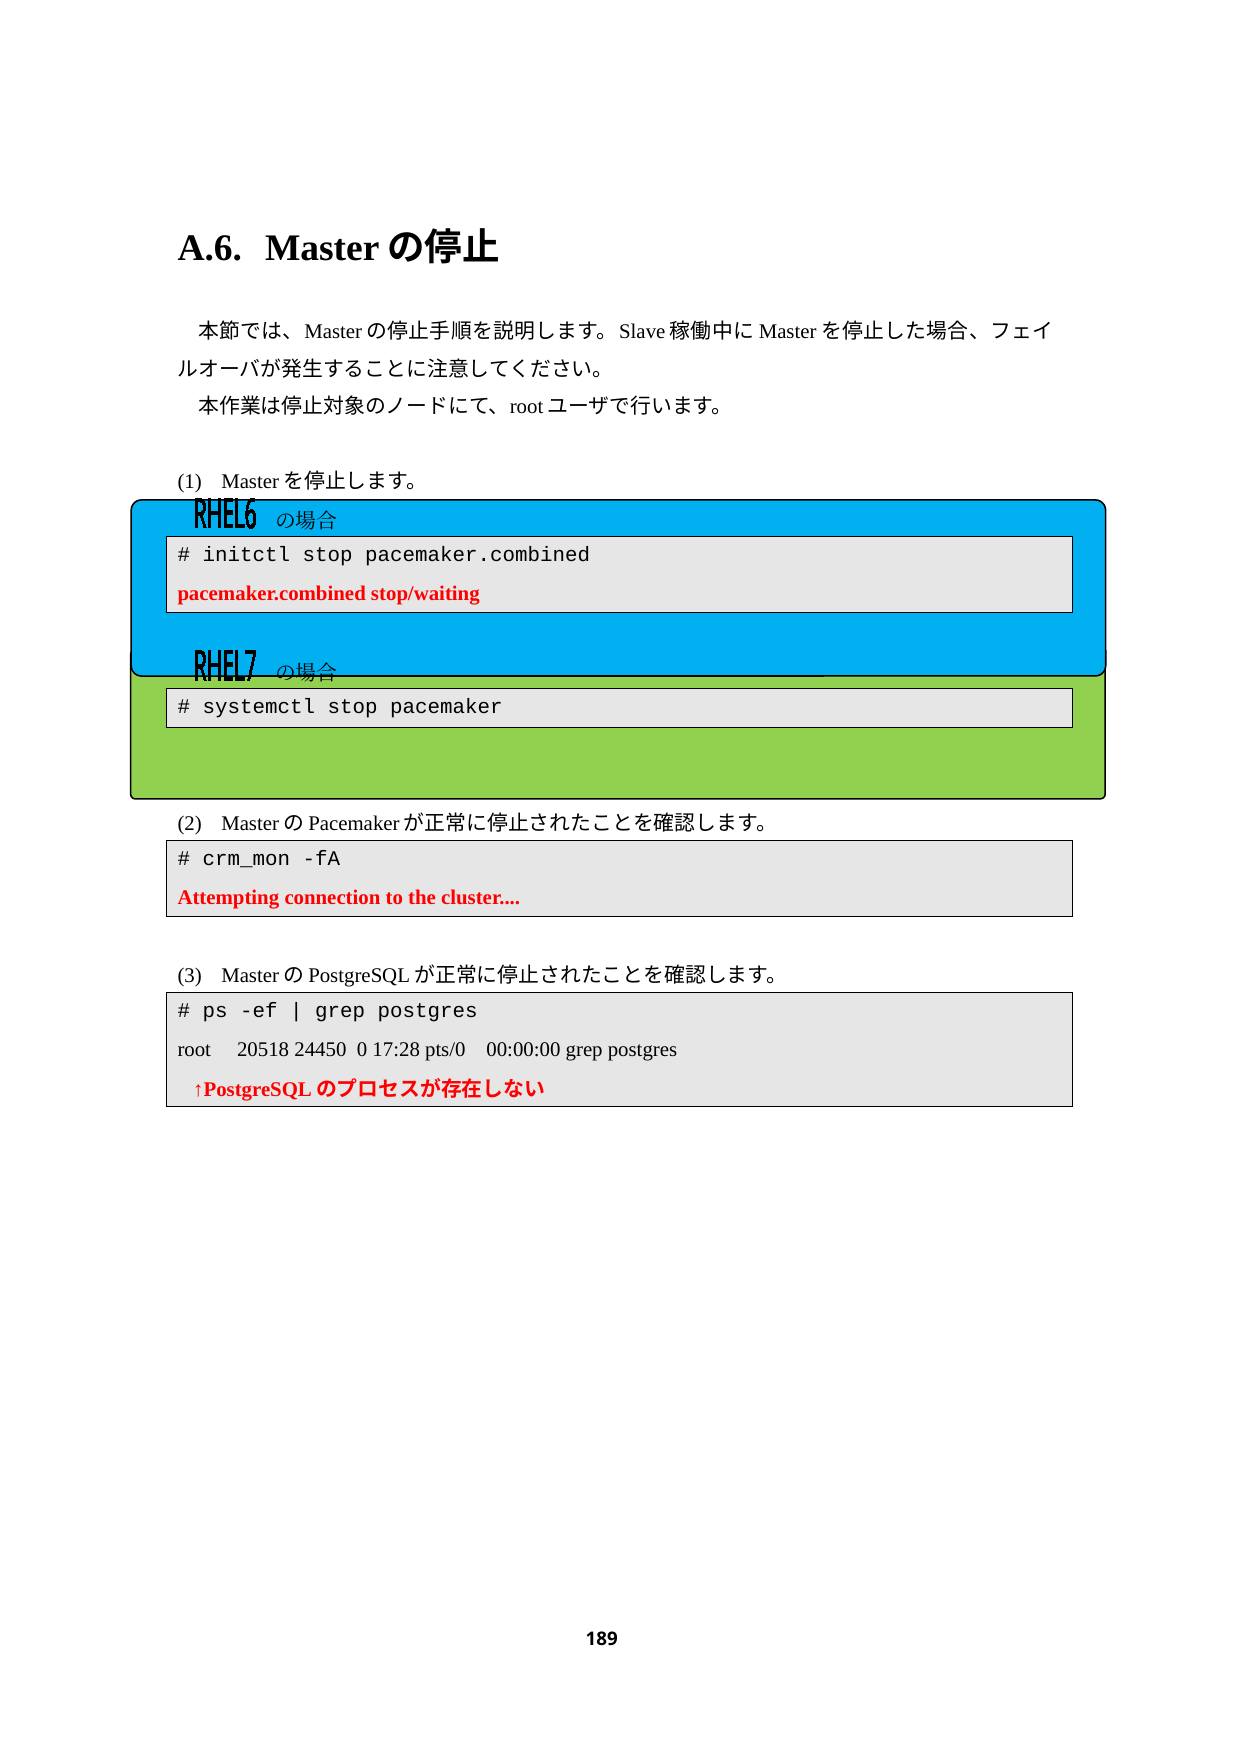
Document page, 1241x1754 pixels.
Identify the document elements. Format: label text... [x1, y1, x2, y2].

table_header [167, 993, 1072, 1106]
text の場合 [177, 498, 1054, 536]
text 本節では、Masterの停止手順を説明します。Slave稼働中にMasterを停止した場合、フェイルオーバが発生することに注意してください。 [177, 311, 1054, 386]
list Masterを停止します。 [177, 461, 1054, 498]
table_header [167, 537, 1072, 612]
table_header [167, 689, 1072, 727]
text の場合 [177, 651, 1063, 688]
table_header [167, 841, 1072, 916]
text Masterの停止 [177, 207, 1063, 282]
text 本作業は停止対象のノードにて、rootユーザで行います。 [177, 386, 1054, 423]
list MasterのPostgreSQLが正常に停止されたことを確認します。 [177, 955, 1054, 992]
list MasterのPacemakerが正常に停止されたことを確認します。 [177, 803, 1054, 840]
